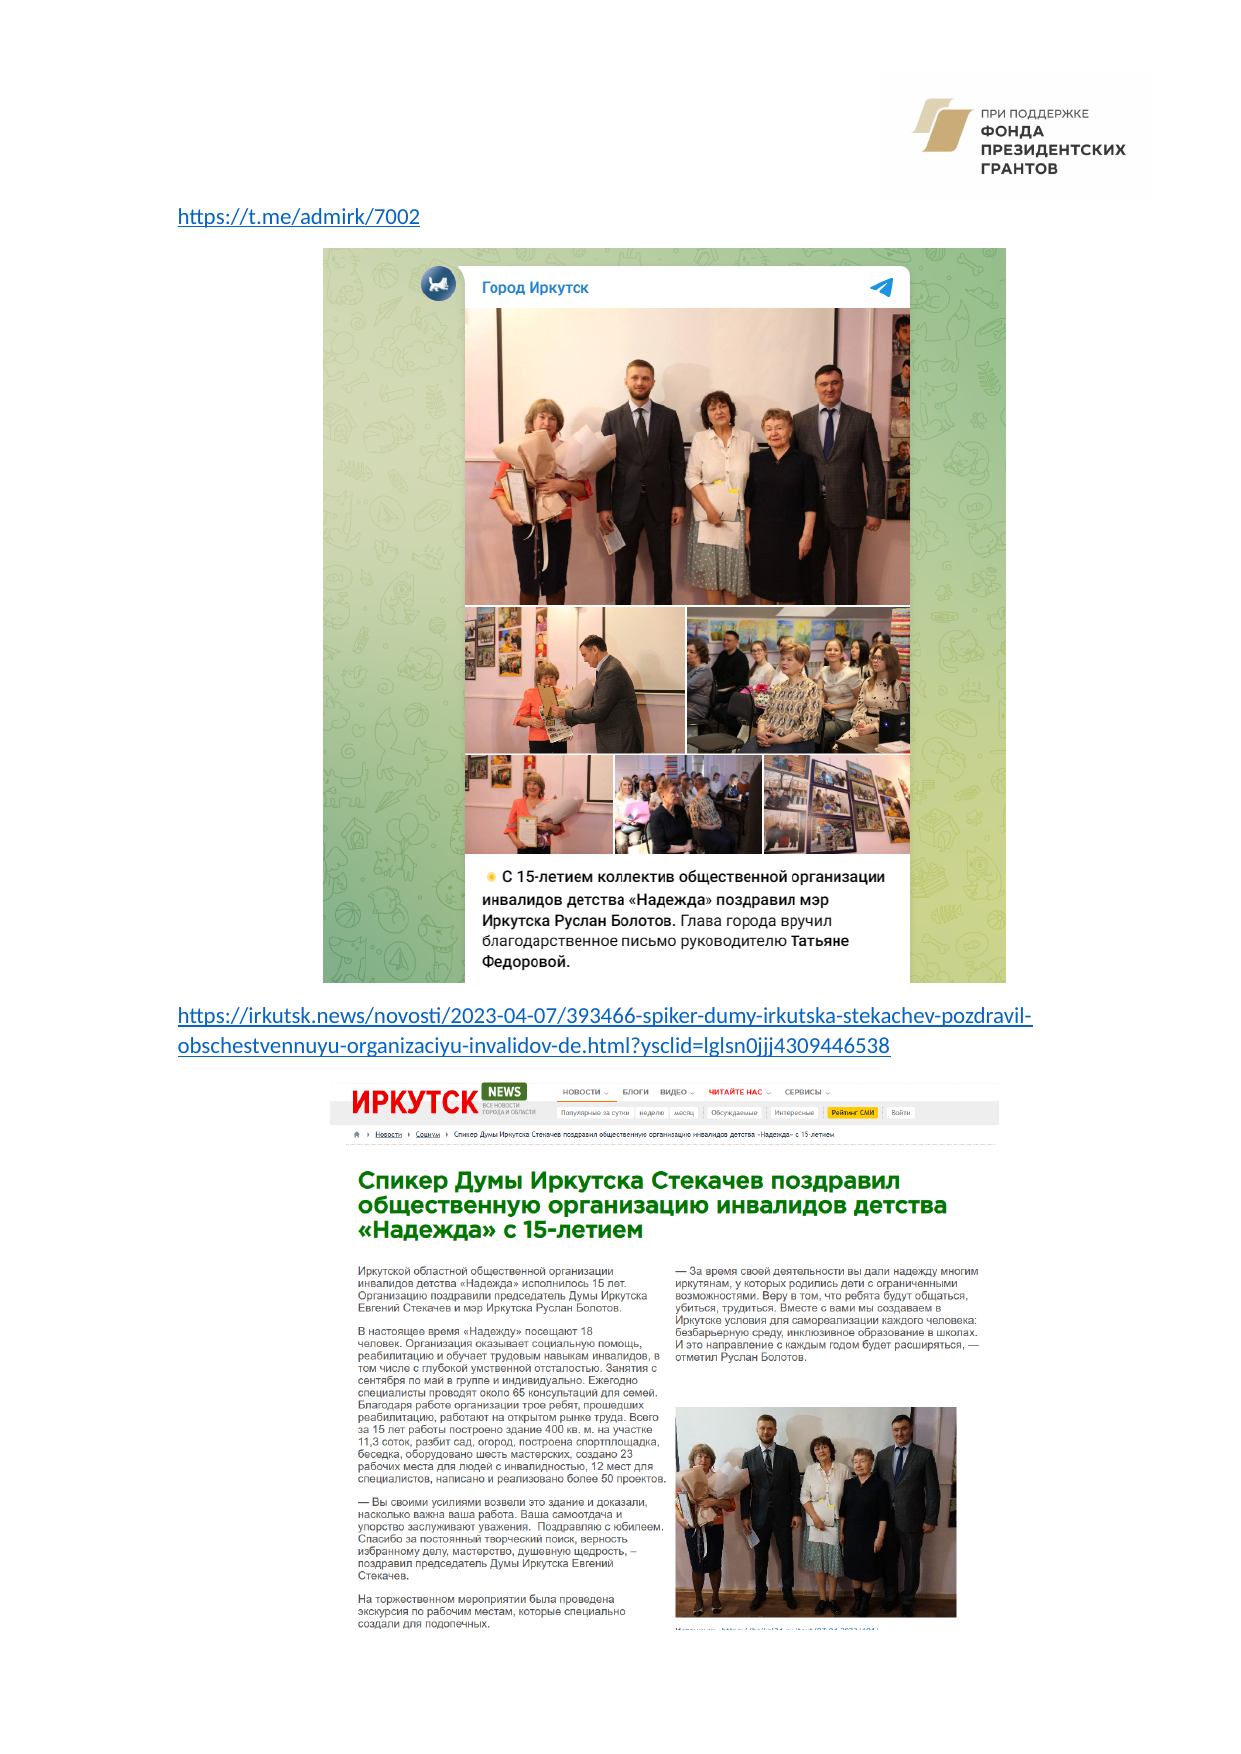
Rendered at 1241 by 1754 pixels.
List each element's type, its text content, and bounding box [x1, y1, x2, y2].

picture [880, 73, 1152, 202]
picture [329, 1078, 1000, 1630]
text https://t.me/admirk/7002 [177, 202, 1152, 230]
text https://irkutsk.news/novosti/2023-04-07/393466-spiker-dumy-irkutska-stekachev-pozdravil-obschestvennuyu-organizaciyu-invalidov-de.html?ysclid=lglsn0jjj4309446538 [177, 1001, 1152, 1059]
picture [323, 248, 1006, 983]
